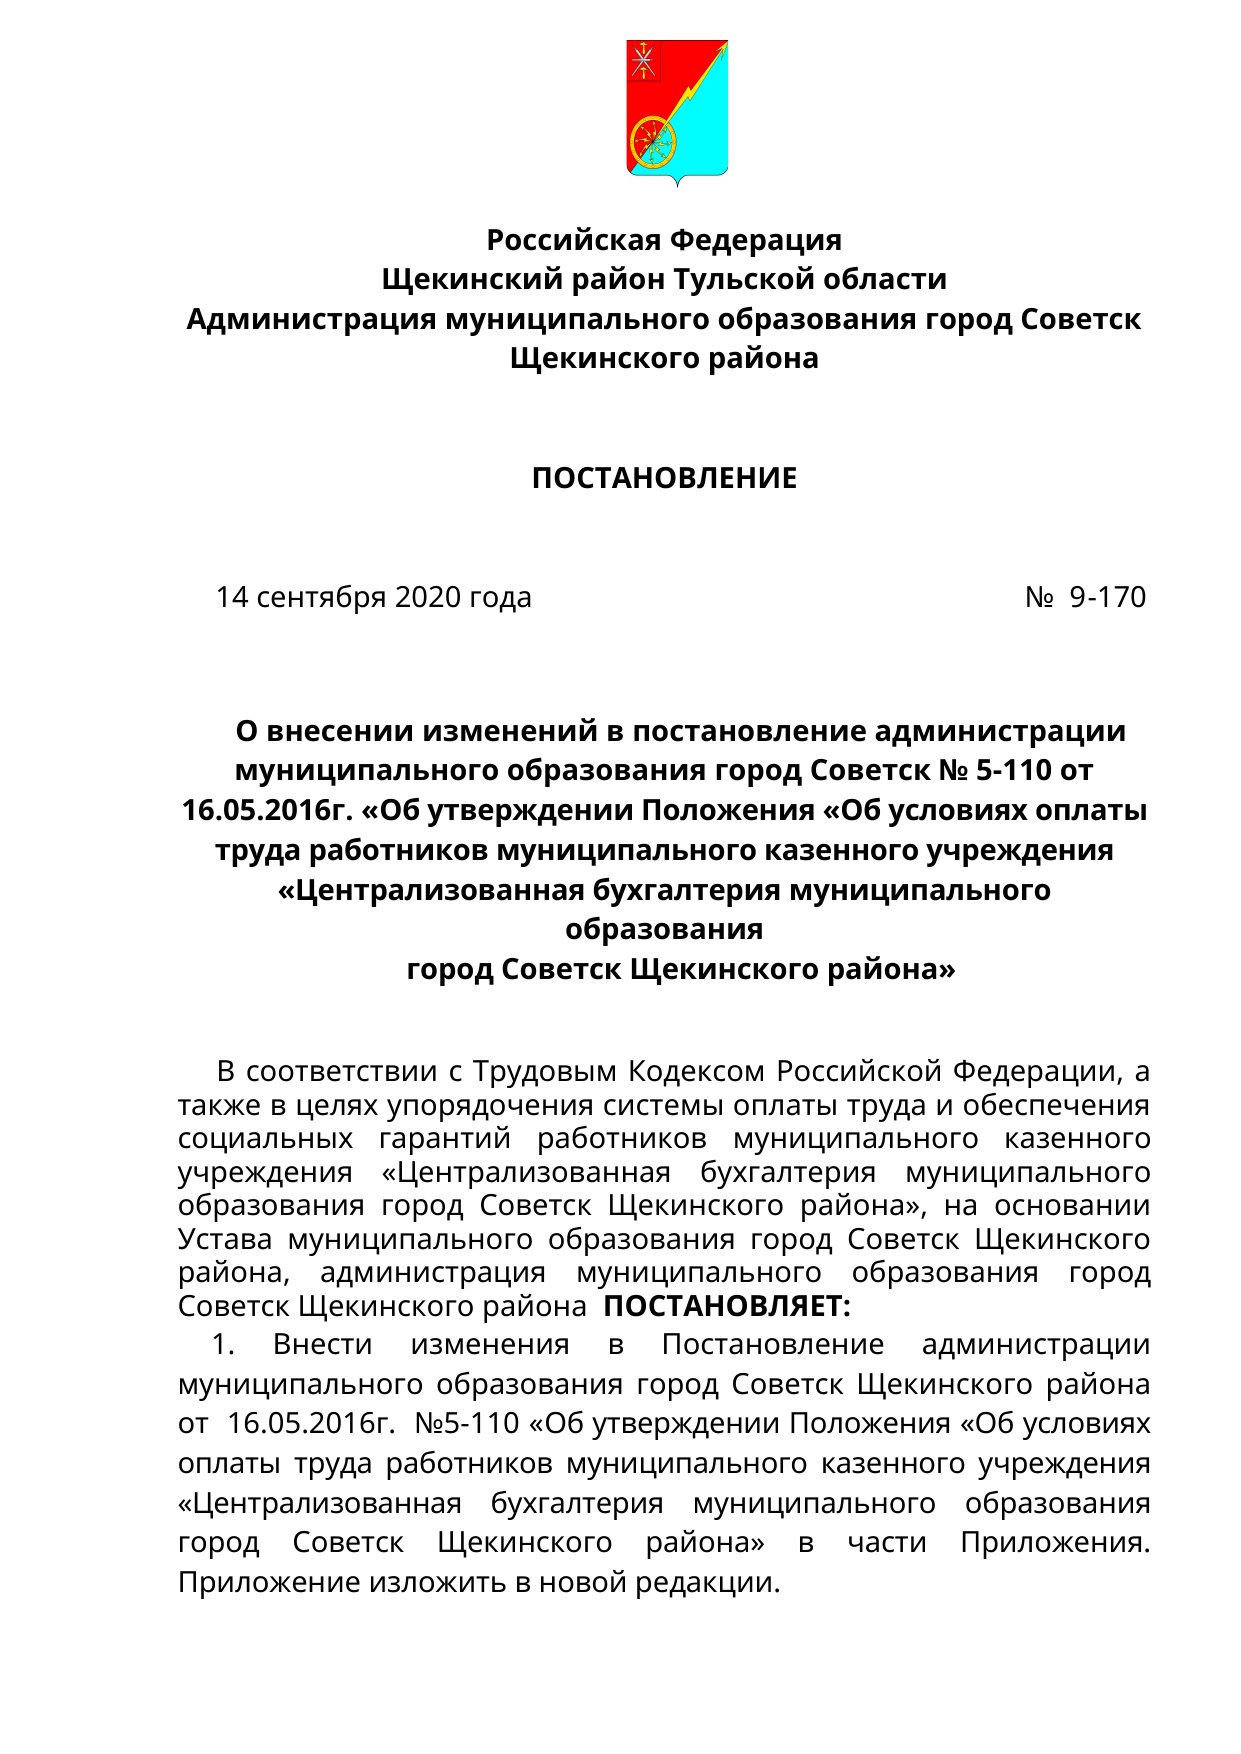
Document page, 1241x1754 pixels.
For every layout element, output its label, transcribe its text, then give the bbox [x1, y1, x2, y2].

text Российская Федерация [177, 219, 1152, 258]
text Щекинский район Тульской области [177, 258, 1152, 298]
text 14 сентября 2020 года № 9-170 [177, 576, 1152, 616]
text В соответствии с Трудовым Кодексом Российской Федерации, а также в целях упорядочения системы оплаты труда и обеспечения социальных гарантий работников муниципального казенного учреждения «Централизованная бухгалтерия муниципального образования город Советск Щекинского района», на основании Устава муниципального образования город Советск Щекинского района, администрация муниципального образования город Советск Щекинского района ПОСТАНОВЛЯЕТ: [177, 1055, 1152, 1323]
text Щекинского района [177, 338, 1152, 377]
text ПОСТАНОВЛЕНИЕ [177, 457, 1152, 497]
picture [626, 40, 729, 188]
text О внесении изменений в постановление администрации муниципального образования город Советск № 5-110 от 16.05.2016г. «Об утверждении Положения «Об условиях оплаты труда работников муниципального казенного учреждения «Централизованная бухгалтерия муниципального образования [177, 710, 1152, 948]
text Администрация муниципального образования город Советск [177, 298, 1152, 338]
text 1. Внести изменения в Постановление администрации муниципального образования город Советск Щекинского района от 16.05.2016г. №5-110 «Об утверждении Положения «Об условиях оплаты труда работников муниципального казенного учреждения «Централизованная бухгалтерия муниципального образования город Советск Щекинского района» в части Приложения. Приложение изложить в новой редакции. [177, 1323, 1152, 1601]
text город Советск Щекинского района» [177, 948, 1152, 988]
